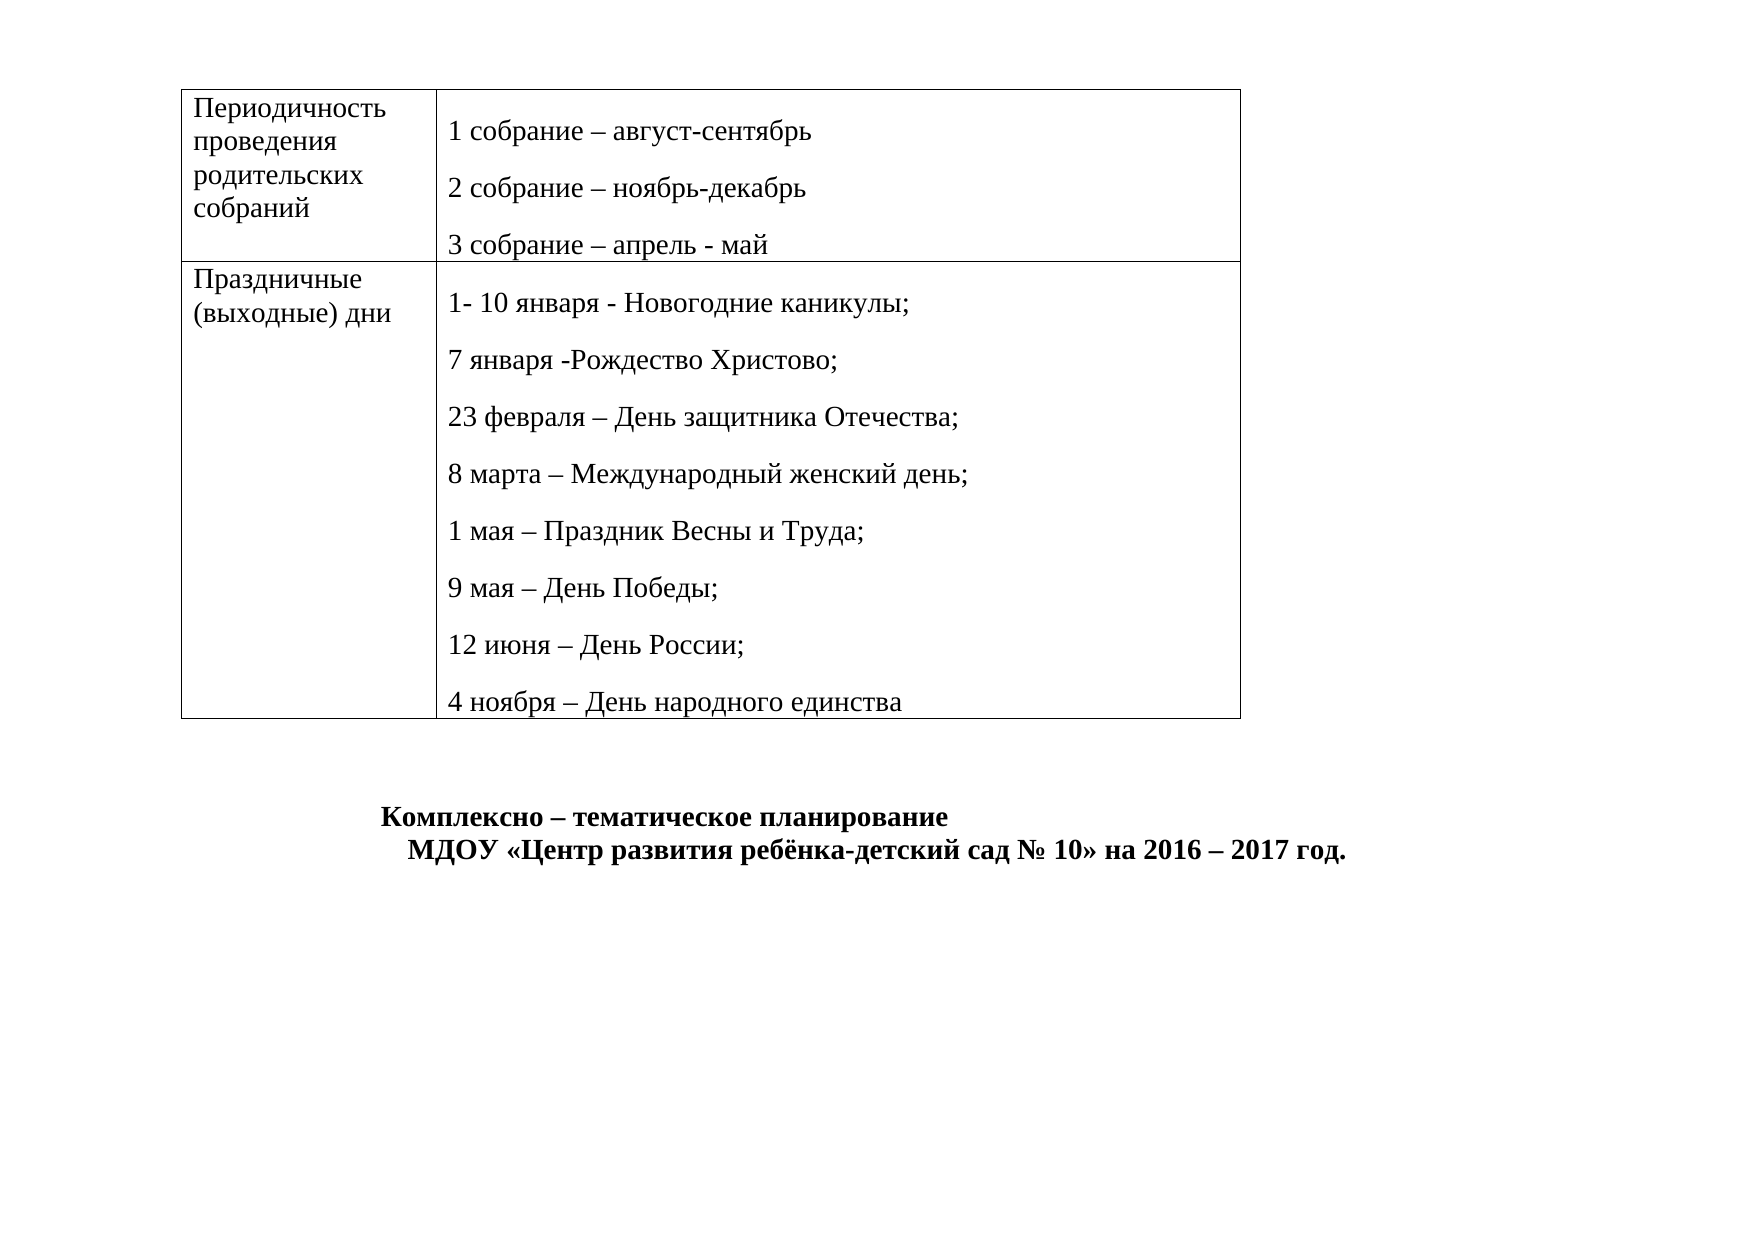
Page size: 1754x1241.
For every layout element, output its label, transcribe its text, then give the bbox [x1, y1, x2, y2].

text Комплексно – тематическое планирование [118, 799, 1636, 832]
table_cell Периодичность проведения родительских собраний [182, 90, 436, 261]
text МДОУ «Центр развития ребёнка-детский сад № 10» на 2016 – 2017 год. [118, 832, 1636, 866]
table_cell 1 собрание – август-сентябрь 2 собрание – ноябрь-декабрь 3 собрание – апрель - май [437, 90, 1240, 261]
table_cell Праздничные (выходные) дни [182, 262, 436, 717]
table_cell 1- 10 января - Новогодние каникулы; 7 января -Рождество Христово; 23 февраля – День защитника Отечества; 8 марта – Международный женский день; 1 мая – Праздник Весны и Труда; 9 мая – День Победы; 12 июня – День России; 4 ноября – День народного единства [437, 262, 1240, 717]
